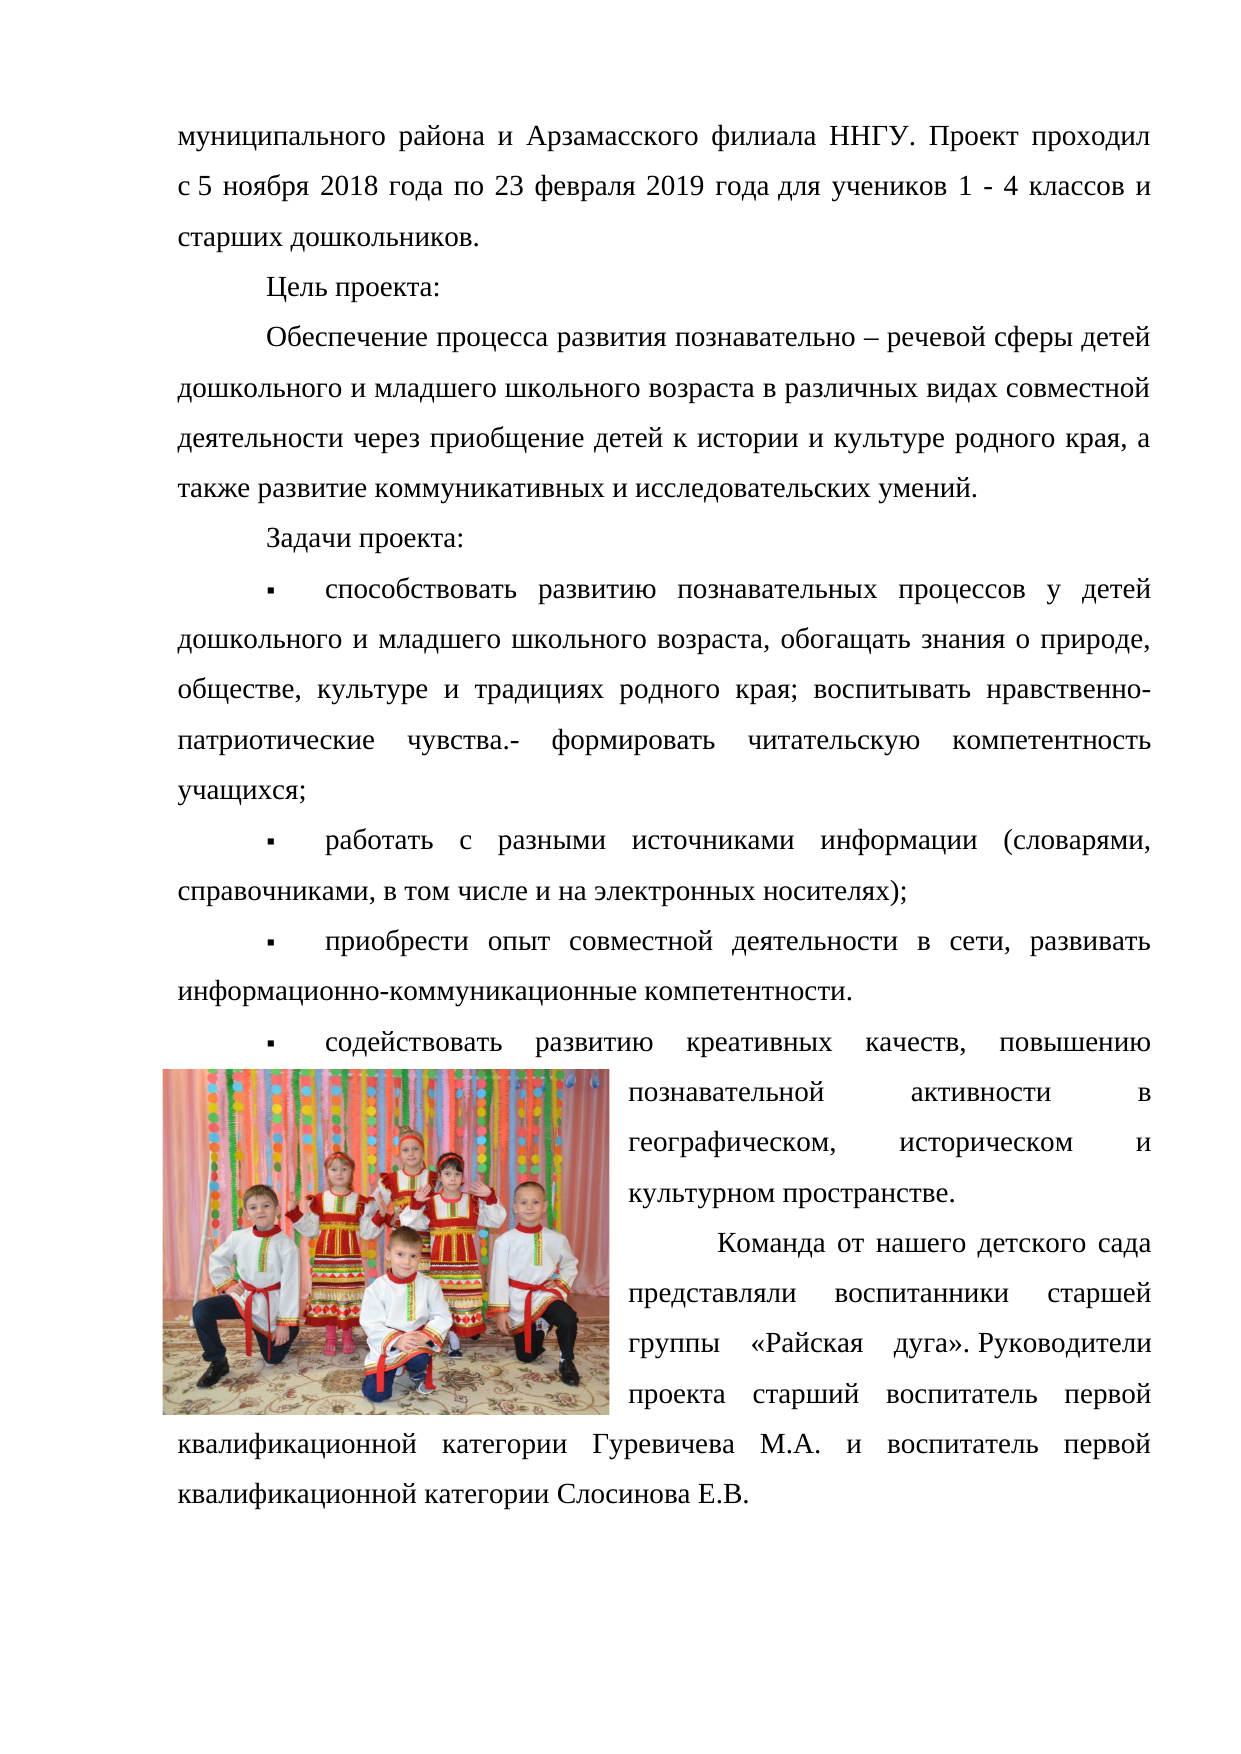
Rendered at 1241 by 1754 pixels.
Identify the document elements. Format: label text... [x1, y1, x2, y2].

list приобрести опыт совместной деятельности в сети, развивать информационно-коммуникационные компетентности. [177, 923, 1152, 1007]
picture [162, 1069, 610, 1415]
list работать с разными источниками информации (словарями, справочниками, в том числе и на электронных носителях); [177, 822, 1152, 906]
text Цель проекта: [177, 269, 1152, 303]
text Задачи проекта: [177, 521, 1152, 554]
text Команда от нашего детского сада представляли воспитанники старшей группы «Райская дуга». Руководители проекта старший воспитатель первой квалификационной категории Гуревичева М.А. и воспитатель первой квалификационной категории Слосинова Е.В. [177, 1225, 1152, 1510]
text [177, 118, 1152, 252]
list содействовать развитию креативных качеств, повышению познавательной активности в географическом, историческом и культурном пространстве. [177, 1024, 1152, 1208]
text Обеспечение процесса развития познавательно – речевой сферы детей дошкольного и младшего школьного возраста в различных видах совместной деятельности через приобщение детей к истории и культуре родного края, а также развитие коммуникативных и исследовательских умений. [177, 319, 1152, 504]
list способствовать развитию познавательных процессов у детей дошкольного и младшего школьного возраста, обогащать знания о природе, обществе, культуре и традициях родного края; воспитывать нравственно-патриотические чувства.- формировать читательскую компетентность учащихся; [177, 571, 1152, 806]
